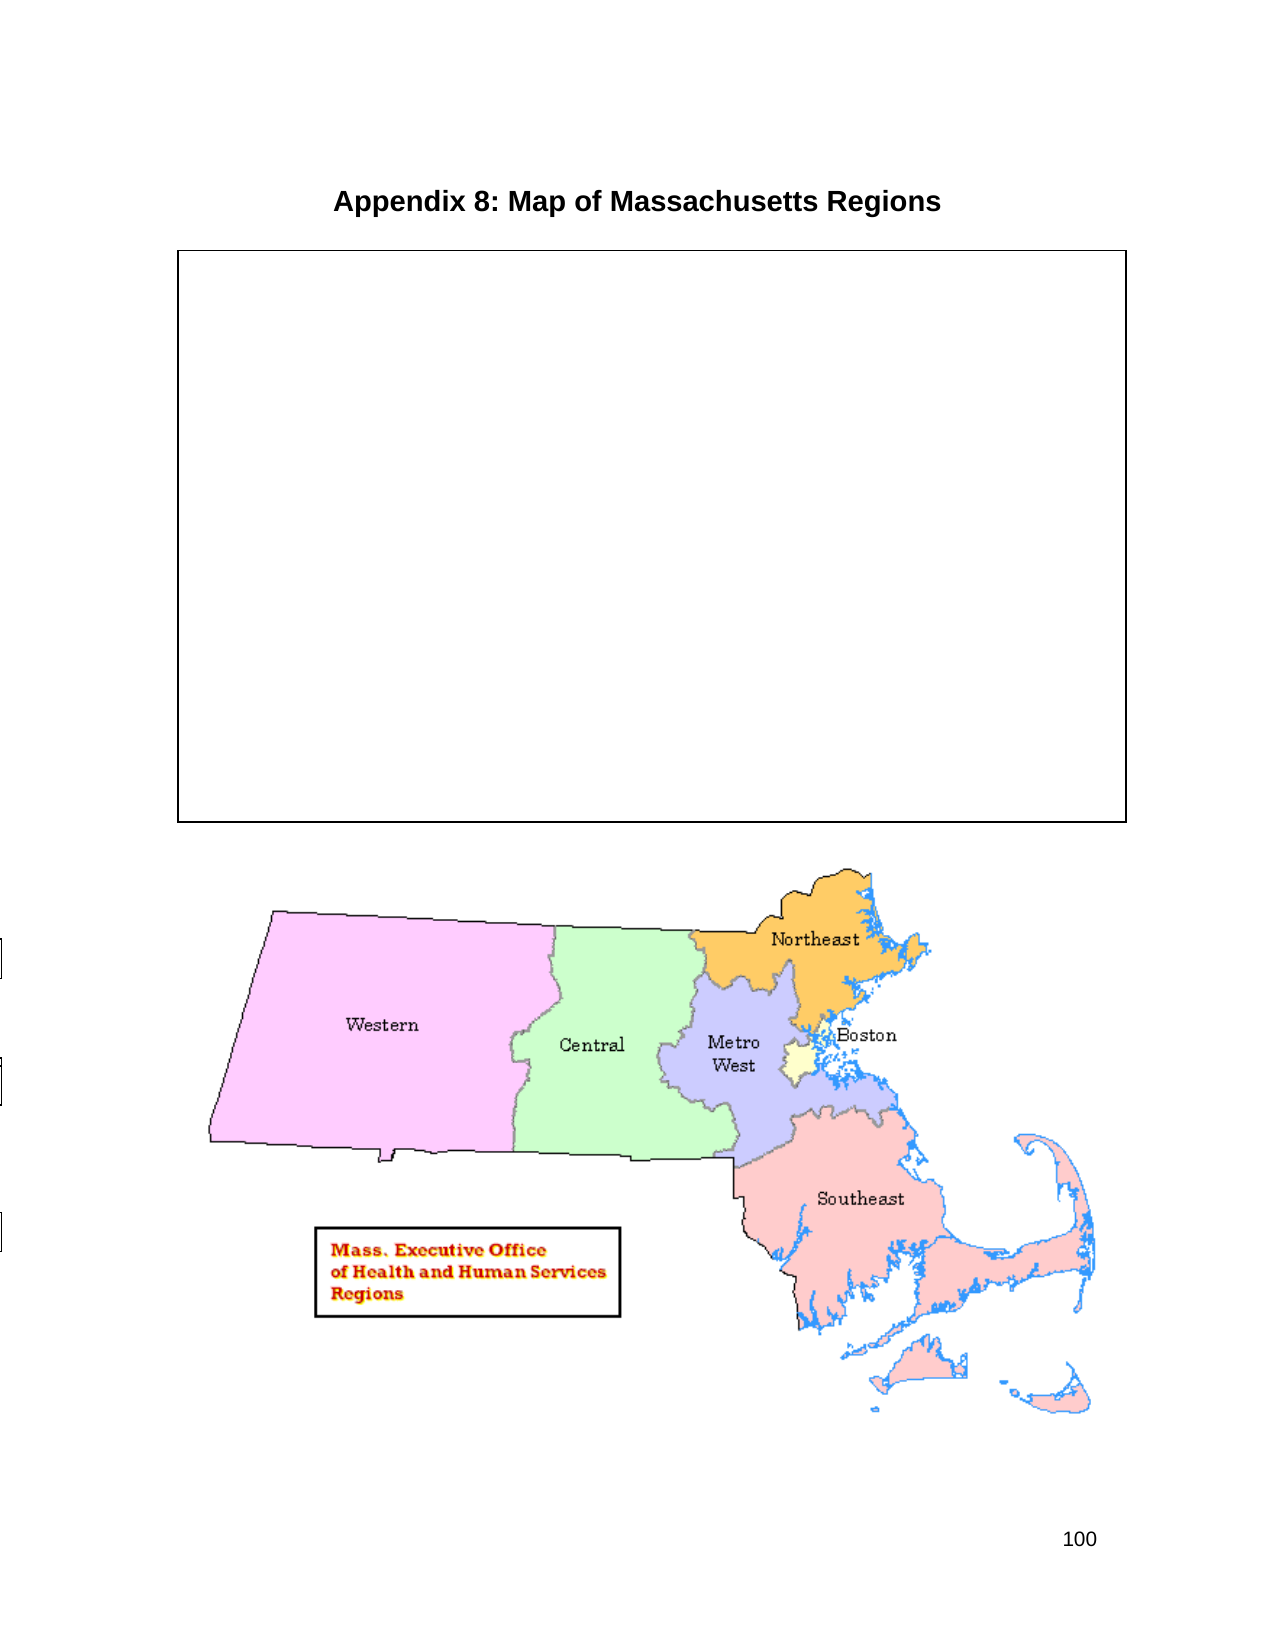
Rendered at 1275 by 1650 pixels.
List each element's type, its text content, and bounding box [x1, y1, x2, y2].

picture [201, 864, 1104, 1421]
text Appendix 8: Map of Massachusetts Regions [178, 183, 1097, 217]
